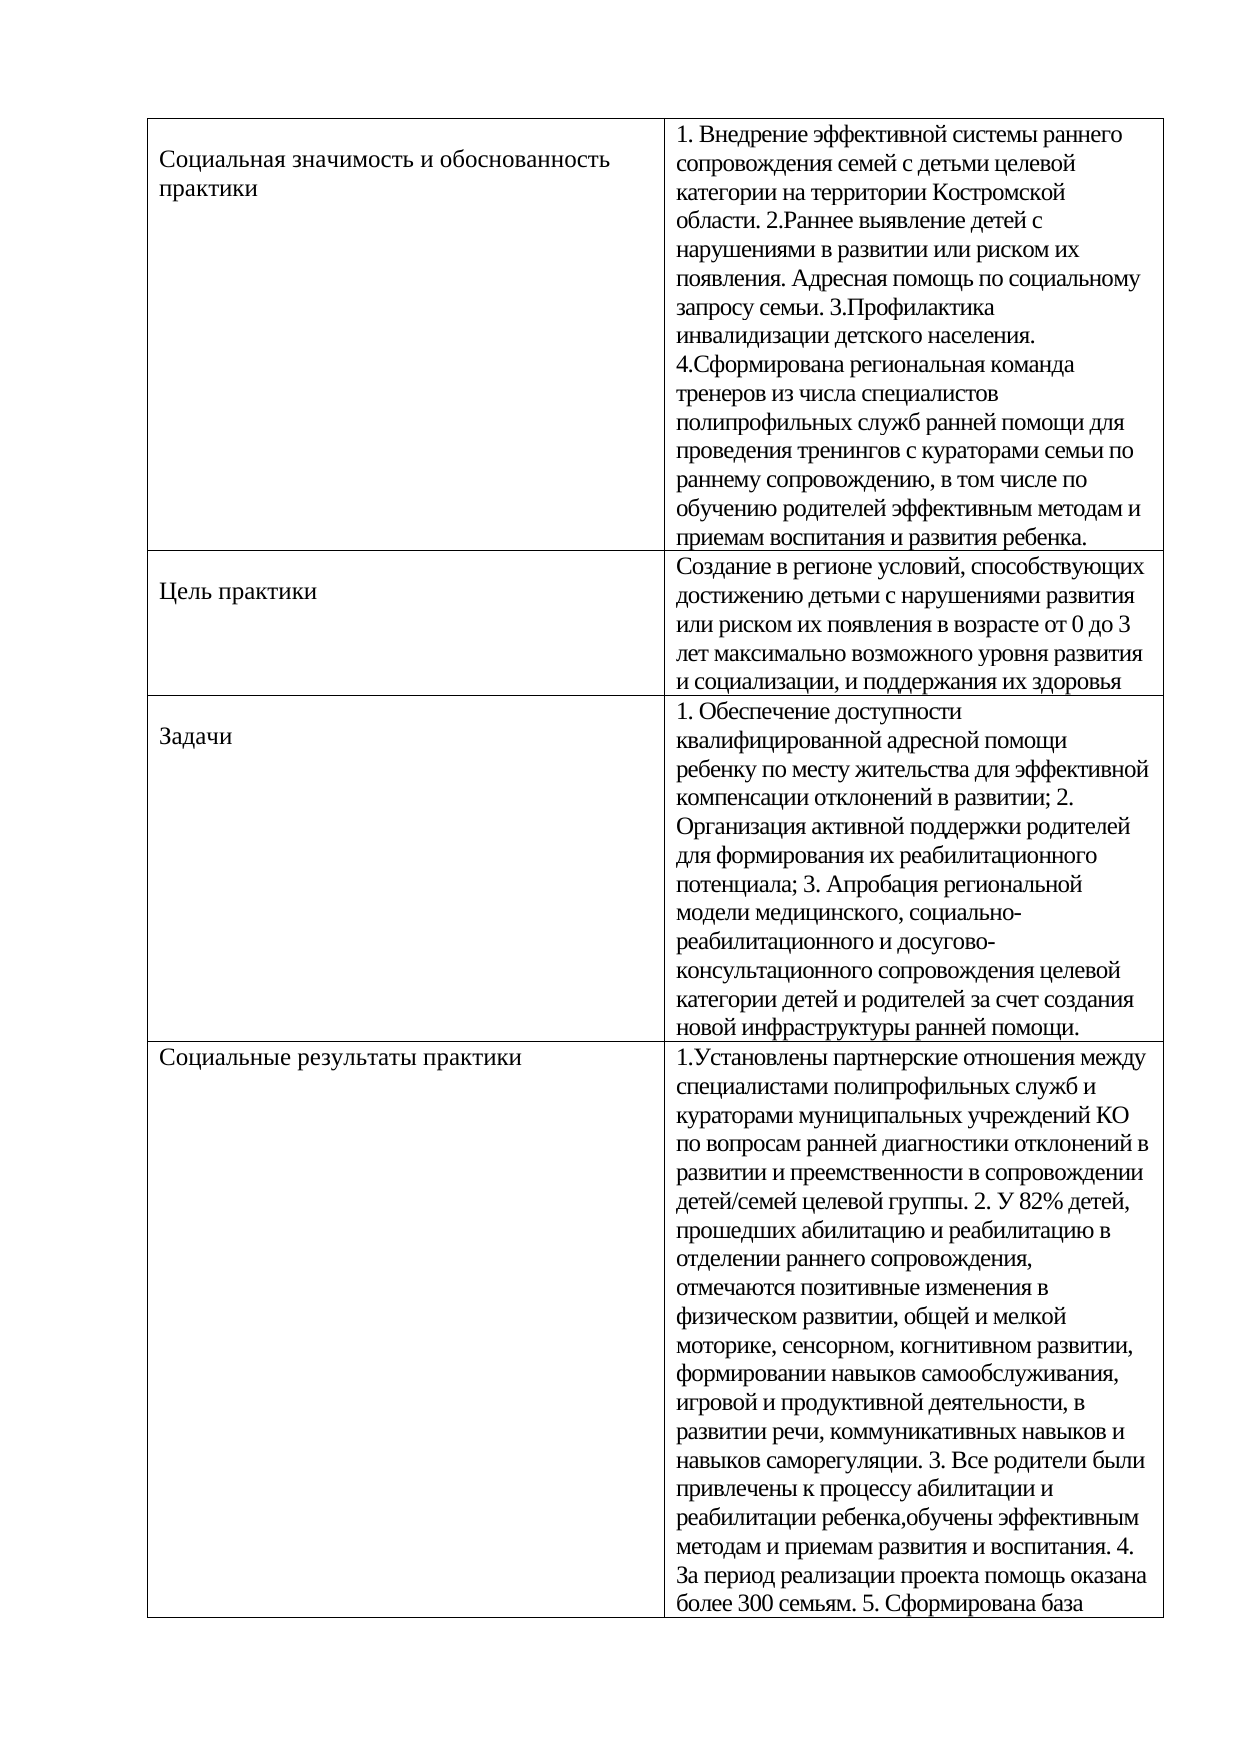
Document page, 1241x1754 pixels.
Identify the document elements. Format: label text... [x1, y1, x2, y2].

table_cell Цель практики [148, 551, 664, 695]
table_cell Социальная значимость и обоснованность практики [148, 119, 664, 550]
table_cell 1. Обеспечение доступности квалифицированной адресной помощи ребенку по месту жительства для эффективной компенсации отклонений в развитии; 2. Организация активной поддержки родителей для формирования их реабилитационного потенциала; 3. Апробация региональной модели медицинского, социально-реабилитационного и досугово-консультационного сопровождения целевой категории детей и родителей за счет создания новой инфраструктуры ранней помощи. [665, 696, 1163, 1041]
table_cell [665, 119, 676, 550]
table_cell 1. Внедрение эффективной системы раннего сопровождения семей с детьми целевой категории на территории Костромской области. 2.Раннее выявление детей с нарушениями в развитии или риском их появления. Адресная помощь по социальному запросу семьи. 3.Профилактика инвалидизации детского населения. 4.Сформирована региональная команда тренеров из числа специалистов полипрофильных служб ранней помощи для проведения тренингов с кураторами семьи по раннему сопровождению, в том числе по обучению родителей эффективным методам и приемам воспитания и развития ребенка. [994, 119, 1163, 550]
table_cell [148, 1042, 664, 1617]
table_cell Задачи [148, 696, 664, 1041]
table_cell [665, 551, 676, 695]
